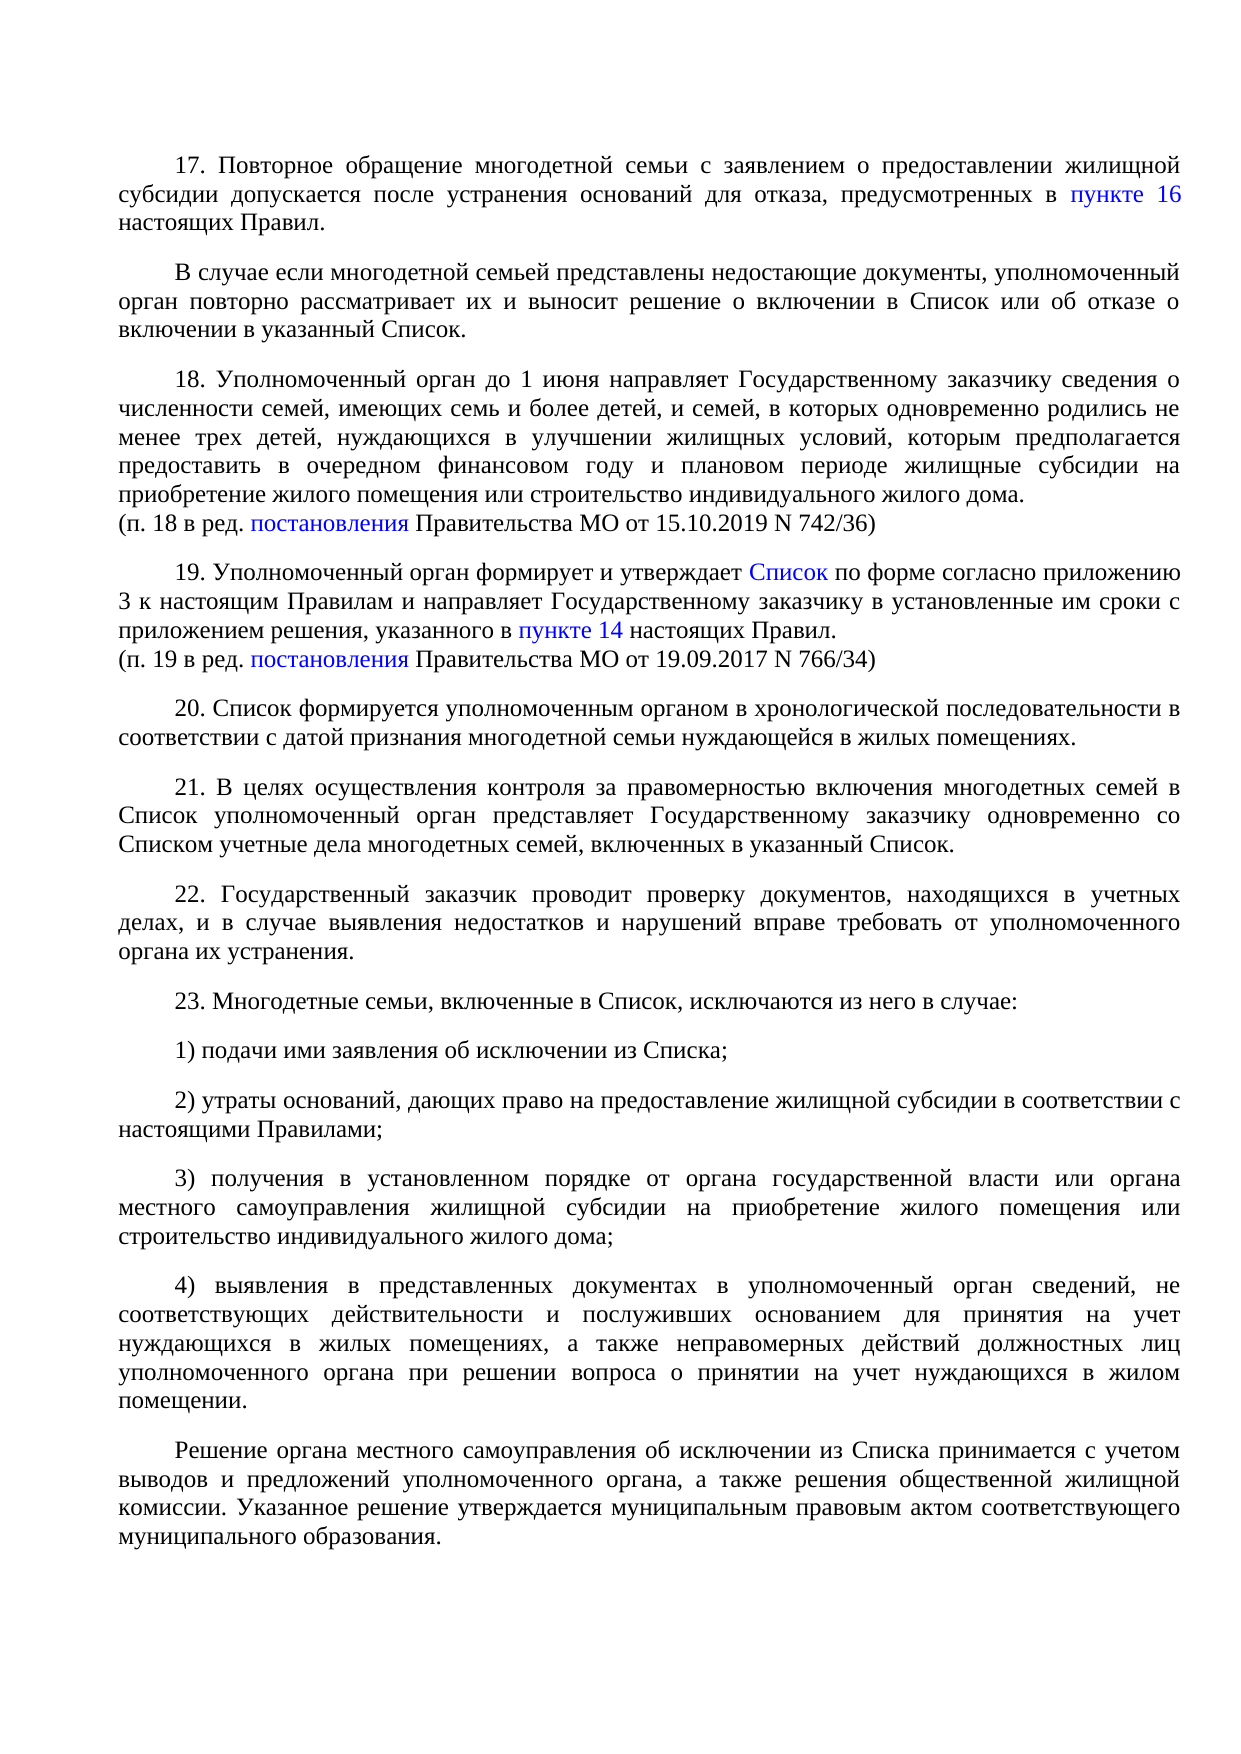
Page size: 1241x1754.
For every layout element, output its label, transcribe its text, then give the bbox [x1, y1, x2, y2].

text 17. Повторное обращение многодетной семьи с заявлением о предоставлении жилищной субсидии допускается после устранения оснований для отказа, предусмотренных в пункте 16 настоящих Правил. [118, 150, 1181, 236]
text 22. Государственный заказчик проводит проверку документов, находящихся в учетных делах, и в случае выявления недостатков и нарушений вправе требовать от уполномоченного органа их устранения. [118, 879, 1181, 965]
text Решение органа местного самоуправления об исключении из Списка принимается с учетом выводов и предложений уполномоченного органа, а также решения общественной жилищной комиссии. Указанное решение утверждается муниципальным правовым актом соответствующего муниципального образования. [118, 1435, 1181, 1550]
text (п. 19 в ред. постановления Правительства МО от 19.09.2017 N 766/34) [118, 644, 1181, 672]
text 23. Многодетные семьи, включенные в Список, исключаются из него в случае: [118, 986, 1181, 1014]
text 19. Уполномоченный орган формирует и утверждает Список по форме согласно приложению 3 к настоящим Правилам и направляет Государственному заказчику в установленные им сроки с приложением решения, указанного в пункте 14 настоящих Правил. [118, 557, 1181, 644]
text 20. Список формируется уполномоченным органом в хронологической последовательности в соответствии с датой признания многодетной семьи нуждающейся в жилых помещениях. [118, 693, 1181, 751]
text (п. 18 в ред. постановления Правительства МО от 15.10.2019 N 742/36) [118, 508, 1181, 537]
text 18. Уполномоченный орган до 1 июня направляет Государственному заказчику сведения о численности семей, имеющих семь и более детей, и семей, в которых одновременно родились не менее трех детей, нуждающихся в улучшении жилищных условий, которым предполагается предоставить в очередном финансовом году и плановом периоде жилищные субсидии на приобретение жилого помещения или строительство индивидуального жилого дома. [118, 364, 1181, 508]
text 2) утраты оснований, дающих право на предоставление жилищной субсидии в соответствии с настоящими Правилами; [118, 1085, 1181, 1142]
text 21. В целях осуществления контроля за правомерностью включения многодетных семей в Список уполномоченный орган представляет Государственному заказчику одновременно со Списком учетные дела многодетных семей, включенных в указанный Список. [118, 772, 1181, 858]
text В случае если многодетной семьей представлены недостающие документы, уполномоченный орган повторно рассматривает их и выносит решение о включении в Список или об отказе о включении в указанный Список. [118, 257, 1181, 343]
text 1) подачи ими заявления об исключении из Списка; [118, 1035, 1181, 1064]
text 3) получения в установленном порядке от органа государственной власти или органа местного самоуправления жилищной субсидии на приобретение жилого помещения или строительство индивидуального жилого дома; [118, 1163, 1181, 1249]
text 4) выявления в представленных документах в уполномоченный орган сведений, не соответствующих действительности и послуживших основанием для принятия на учет нуждающихся в жилых помещениях, а также неправомерных действий должностных лиц уполномоченного органа при решении вопроса о принятии на учет нуждающихся в жилом помещении. [118, 1270, 1181, 1414]
